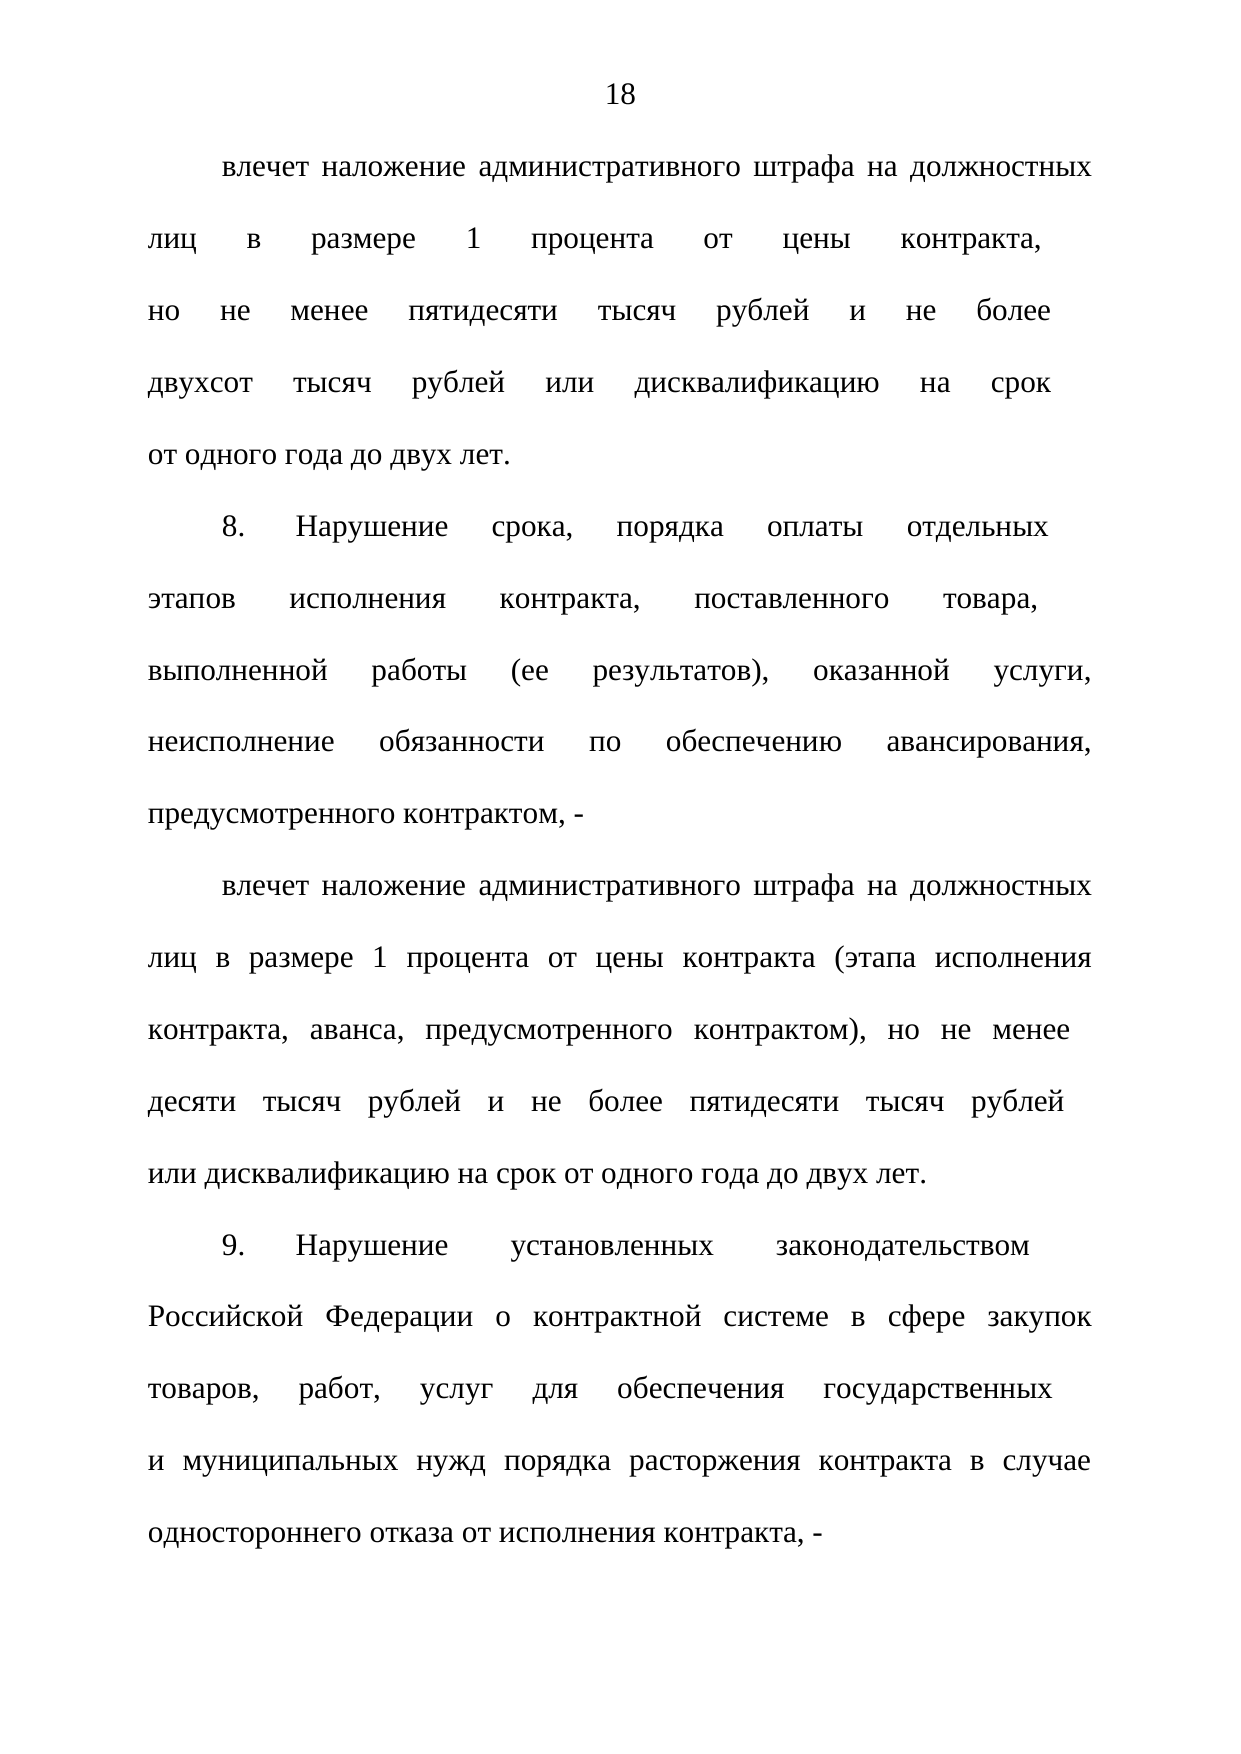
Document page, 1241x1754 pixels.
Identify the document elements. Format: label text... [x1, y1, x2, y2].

text 9. Нарушение установленных законодательством Российской Федерации о контрактной системе в сфере закупок товаров, работ, услуг для обеспечения государственных и муниципальных нужд порядка расторжения контракта в случае одностороннего отказа от исполнения контракта, - [148, 1226, 1092, 1549]
text 8. Нарушение срока, порядка оплаты отдельных этапов исполнения контракта, поставленного товара, выполненной работы (ее результатов), оказанной услуги, неисполнение обязанности по обеспечению авансирования, предусмотренного контрактом, - [148, 507, 1092, 831]
text влечет наложение административного штрафа на должностных лиц в размере 1 процента от цены контракта, но не менее пятидесяти тысяч рублей и не более двухсот тысяч рублей или дисквалификацию на срок от одного года до двух лет. [148, 148, 1092, 471]
text влечет наложение административного штрафа на должностных лиц в размере 1 процента от цены контракта (этапа исполнения контракта, аванса, предусмотренного контрактом), но не менее десяти тысяч рублей и не более пятидесяти тысяч рублей или дисквалификацию на срок от одного года до двух лет. [148, 866, 1092, 1190]
